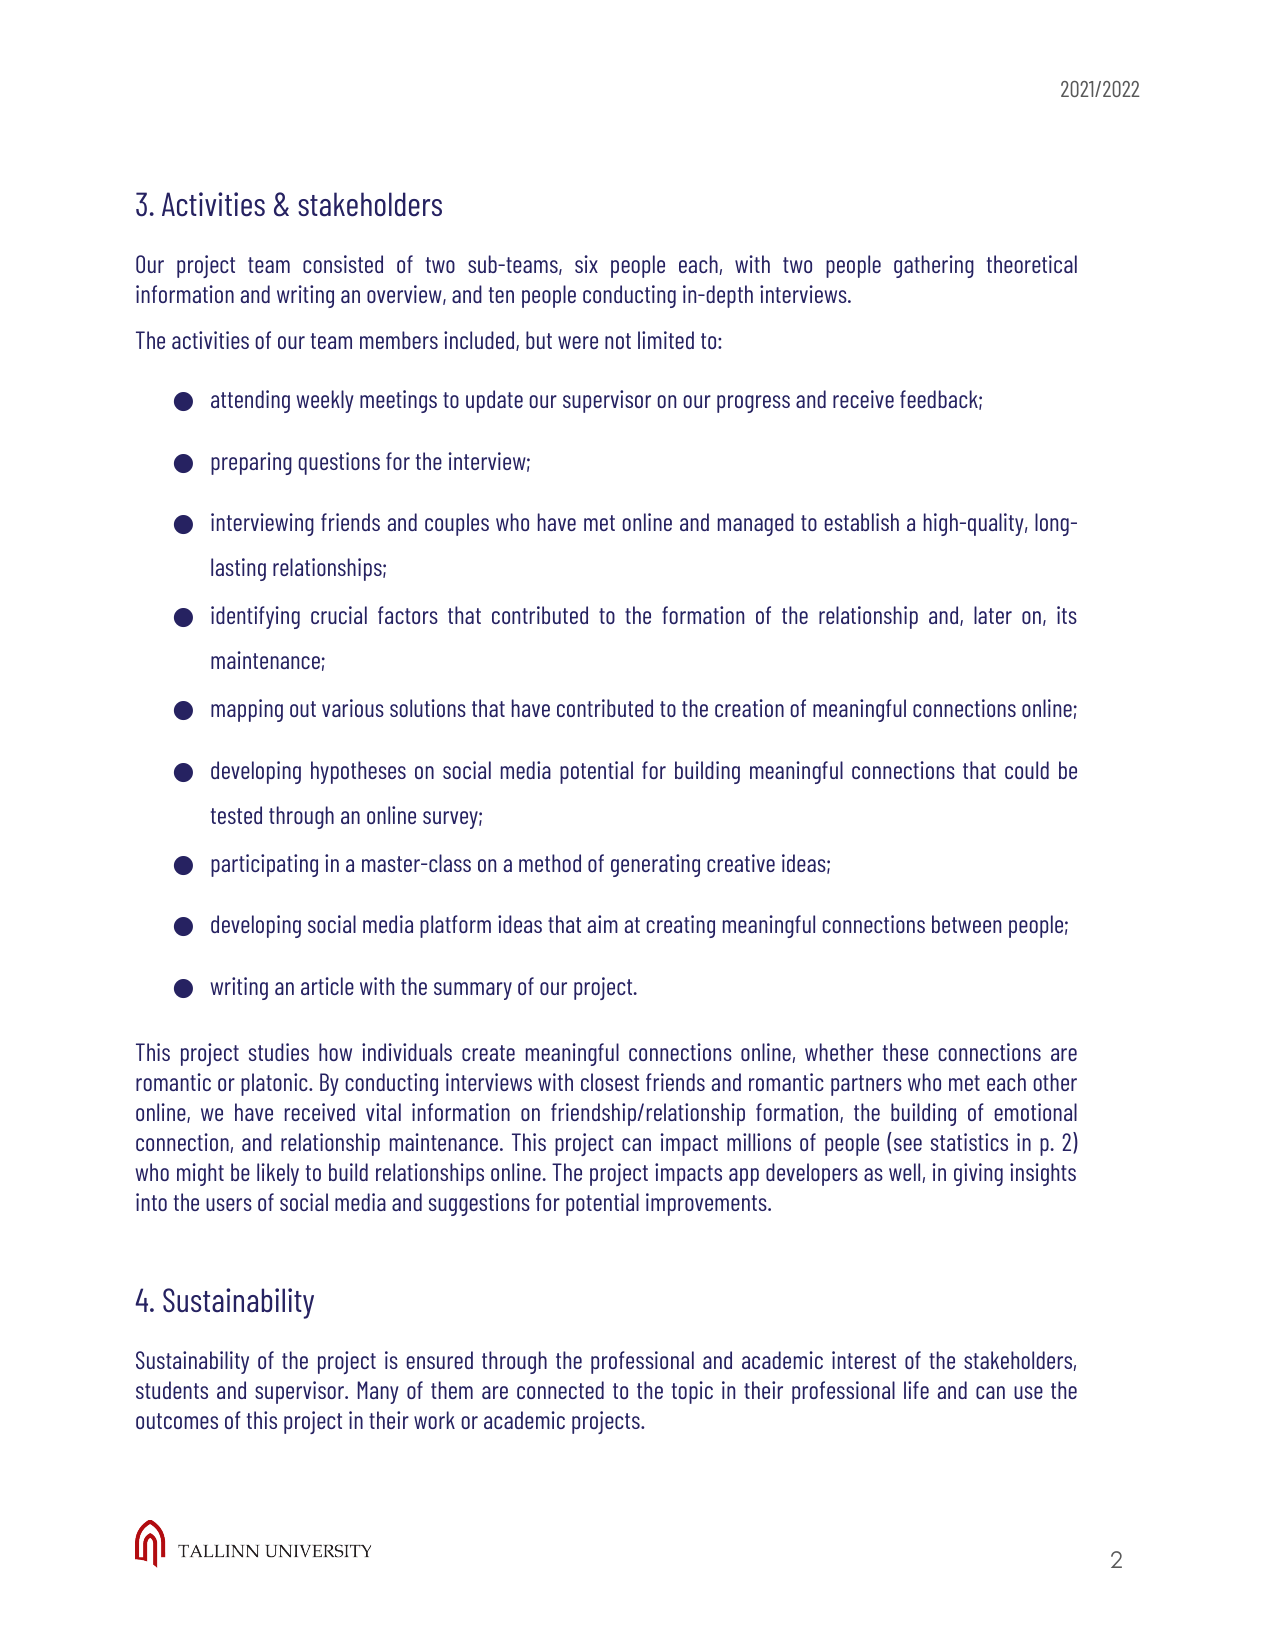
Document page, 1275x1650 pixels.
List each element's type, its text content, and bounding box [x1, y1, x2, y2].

subtitle 3. Activities & stakeholders [135, 183, 1140, 223]
text Our project team consisted of two sub-teams, six people each, with two people gathering theoretical information and writing an overview, and ten people conducting in-depth interviews. [135, 248, 1080, 308]
list developing social media platform ideas that aim at creating meaningful connections between people; [172, 897, 1080, 948]
text Sustainability of the project is ensured through the professional and academic interest of the stakeholders, students and supervisor. Many of them are connected to the topic in their professional life and can use the outcomes of this project in their work or academic projects. [135, 1344, 1080, 1434]
picture [135, 1520, 372, 1568]
list attending weekly meetings to update our supervisor on our progress and receive feedback; [172, 371, 1080, 423]
list preparing questions for the interview; [172, 433, 1080, 484]
subtitle 4. Sustainability [135, 1279, 1140, 1319]
text The activities of our team members included, but were not limited to: [135, 325, 1080, 355]
list mapping out various solutions that have contributed to the creation of meaningful connections online; [172, 681, 1080, 732]
list writing an article with the summary of our project. [172, 958, 1080, 1009]
list developing hypotheses on social media potential for building meaningful connections that could be tested through an online survey; [172, 742, 1080, 829]
list interviewing friends and couples who have met online and managed to establish a high-quality, long-lasting relationships; [172, 494, 1080, 582]
list identifying crucial factors that contributed to the formation of the relationship and, later on, its maintenance; [172, 587, 1080, 675]
text This project studies how individuals create meaningful connections online, whether these connections are romantic or platonic. By conducting interviews with closest friends and romantic partners who met each other online, we have received vital information on friendship/relationship formation, the building of emotional connection, and relationship maintenance. This project can impact millions of people (see statistics in p. 2) who might be likely to build relationships online. The project impacts app developers as well, in giving insights into the users of social media and suggestions for potential improvements. [135, 1036, 1080, 1216]
list participating in a master-class on a method of generating creative ideas; [172, 835, 1080, 886]
